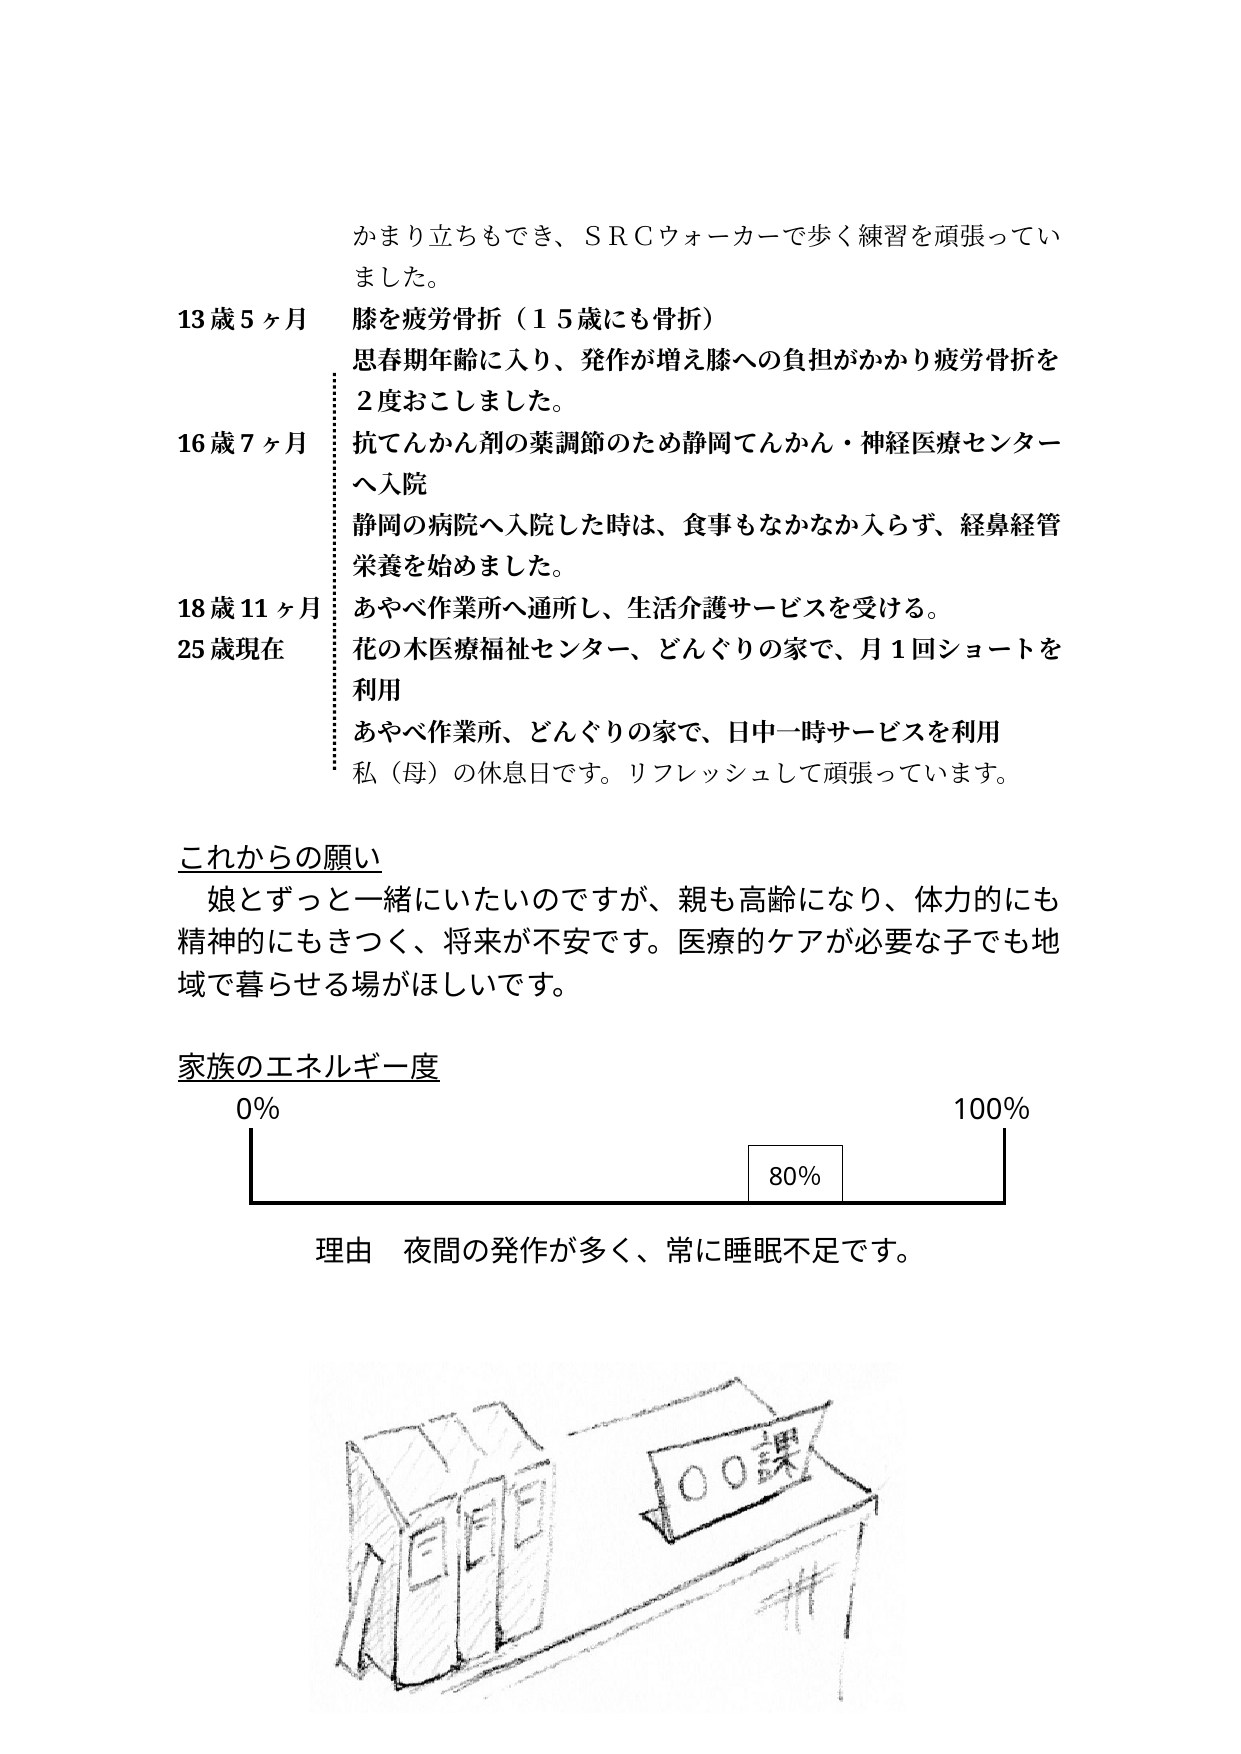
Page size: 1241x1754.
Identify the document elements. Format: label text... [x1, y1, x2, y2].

text 私（母）の休息日です。リフレッシュして頑張っています。 [177, 753, 1063, 789]
text 25歳現在 花の木医療福祉センター、どんぐりの家で、月1回ショートを利用 [177, 630, 1063, 707]
text 16歳7ヶ月 抗てんかん剤の薬調節のため静岡てんかん・神経医療センターへ入院 [177, 423, 1063, 501]
table_header [253, 1128, 1003, 1201]
text 18歳11ヶ月 あやべ作業所へ通所し、生活介護サービスを受ける。 [177, 588, 1063, 624]
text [352, 217, 1063, 294]
picture [309, 1362, 906, 1713]
text 思春期年齢に入り、発作が増え膝への負担がかかり疲労骨折を ２度おこしました。 [177, 341, 1063, 418]
text 0％ 100％ [177, 1086, 1063, 1128]
text 家族のエネルギー度 [177, 1043, 1063, 1086]
text 娘とずっと一緒にいたいのですが、親も高齢になり、体力的にも精神的にもきつく、将来が不安です。医療的ケアが必要な子でも地域で暮らせる場がほしいです。 [177, 877, 1063, 1004]
text これからの願い [177, 834, 1063, 877]
text 理由 夜間の発作が多く、常に睡眠不足です。 [177, 1227, 1063, 1269]
text 13歳5ヶ月 膝を疲労骨折（１５歳にも骨折） [177, 299, 1063, 335]
text あやべ作業所、どんぐりの家で、日中一時サービスを利用 [177, 712, 1063, 748]
text 静岡の病院へ入院した時は、食事もなかなか入らず、経鼻経管栄養を始めました。 [352, 506, 1063, 583]
